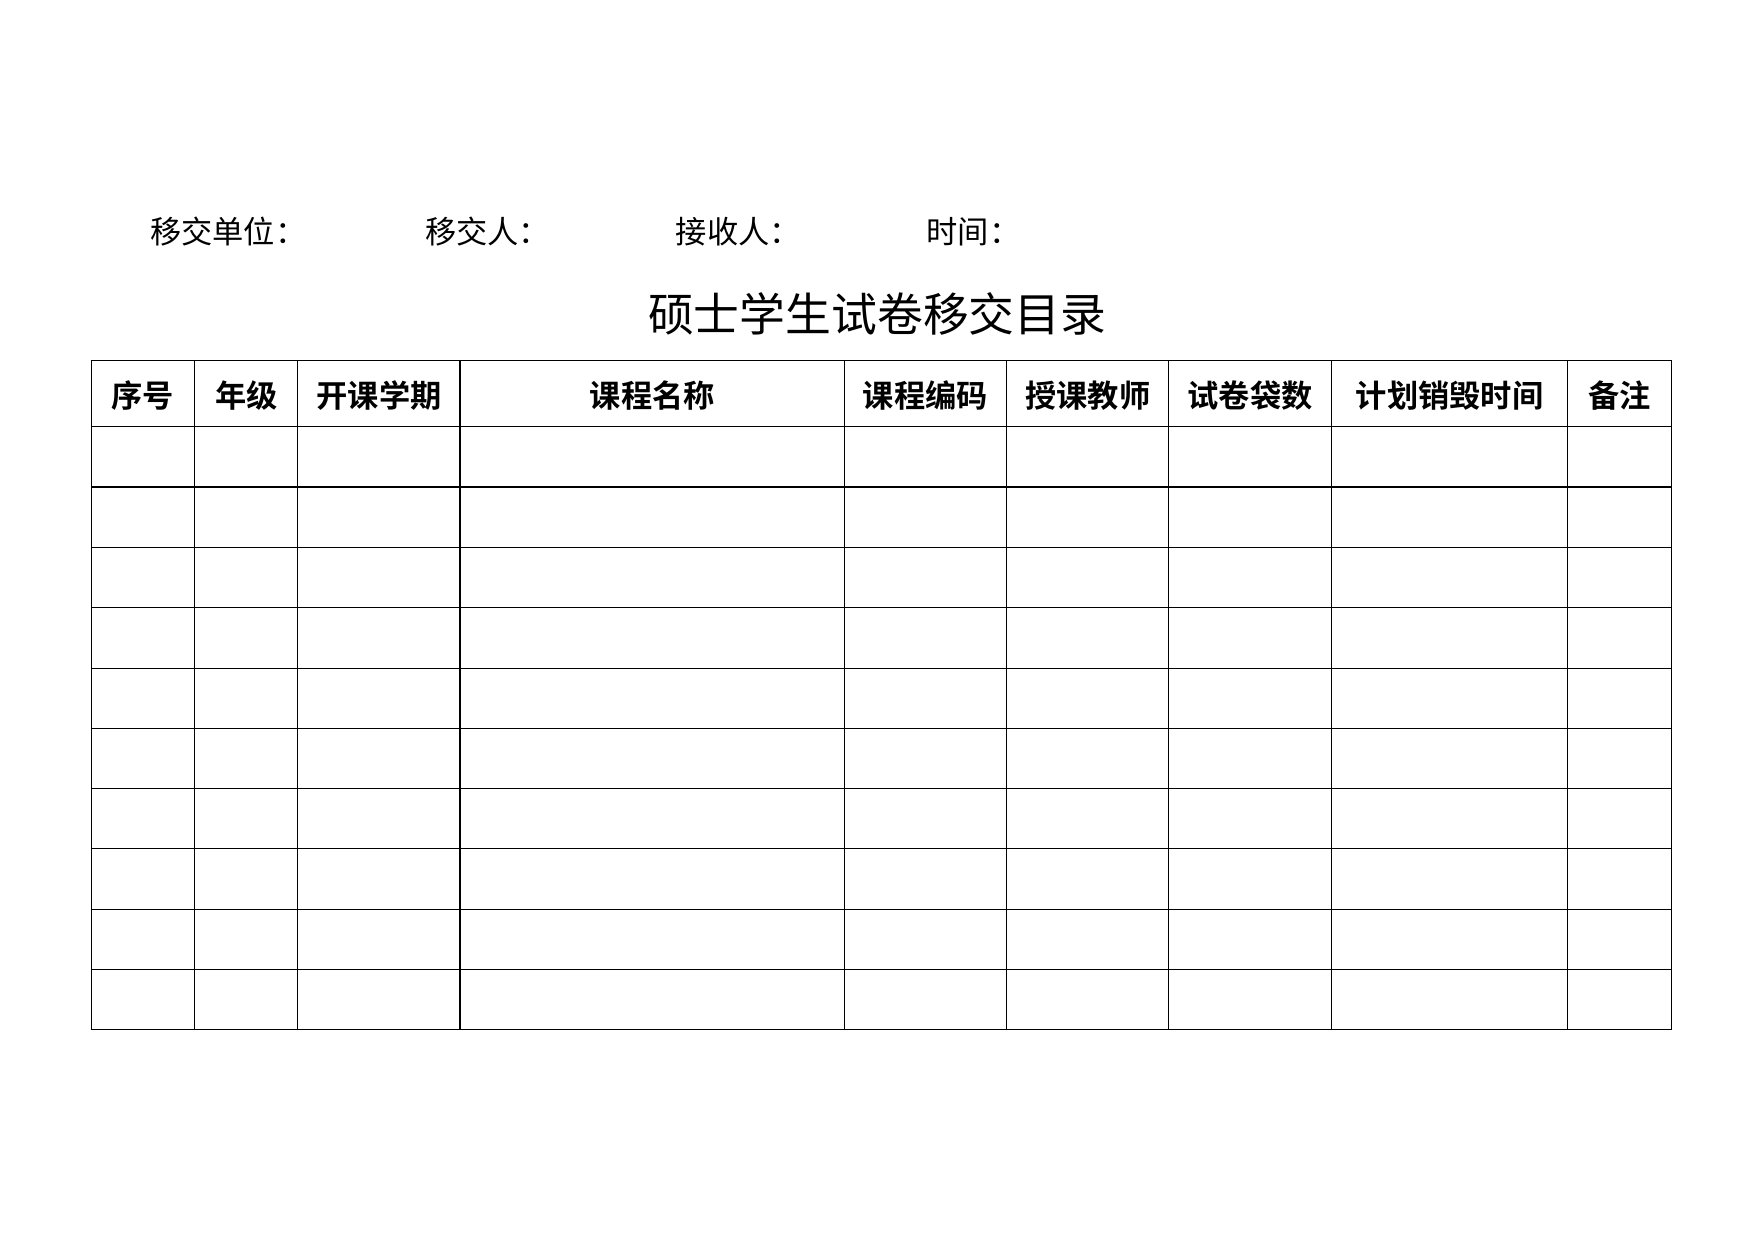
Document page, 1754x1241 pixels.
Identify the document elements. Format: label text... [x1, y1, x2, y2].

table_cell [298, 669, 459, 728]
table_cell [298, 729, 459, 788]
table_cell [1169, 729, 1331, 788]
table_cell [298, 548, 459, 607]
table_cell [1568, 669, 1671, 728]
table_header 年级 [195, 361, 297, 426]
text 硕士学生试卷移交目录 [150, 263, 1604, 360]
table_cell [92, 488, 194, 547]
table_cell [1332, 970, 1567, 1029]
table_cell [845, 729, 1006, 788]
table_cell [298, 910, 459, 969]
table_header 课程编码 [845, 361, 1006, 426]
table_cell [1568, 548, 1671, 607]
table_cell [195, 729, 297, 788]
table_cell [1568, 910, 1671, 969]
table_cell [195, 789, 297, 848]
table_cell [1332, 548, 1567, 607]
table_cell [92, 608, 194, 667]
table_cell [1169, 427, 1331, 486]
table_header 计划销毁时间 [1332, 361, 1567, 426]
table_header 试卷袋数 [1169, 361, 1331, 426]
table_cell [195, 608, 297, 667]
table_cell [92, 427, 194, 486]
table_cell [92, 910, 194, 969]
table_cell [1007, 548, 1168, 607]
table_cell [461, 729, 844, 788]
table_cell [845, 970, 1006, 1029]
table_header 序号 [92, 361, 194, 426]
table_header 授课教师 [1007, 361, 1168, 426]
table_cell [1007, 427, 1168, 486]
table_cell [1169, 789, 1331, 848]
text 移交单位： 移交人： 接收人： 时间： [150, 198, 1604, 263]
table_cell [1007, 729, 1168, 788]
table_cell [1007, 669, 1168, 728]
table_cell [298, 849, 459, 909]
table_header 备注 [1568, 361, 1671, 426]
table_cell [195, 427, 297, 486]
table_cell [1332, 729, 1567, 788]
table_cell [461, 849, 844, 909]
table_cell [92, 970, 194, 1029]
table_cell [845, 488, 1006, 547]
table_cell [461, 488, 844, 547]
table_cell [1169, 488, 1331, 547]
table_header 开课学期 [298, 361, 459, 426]
table_cell [1332, 910, 1567, 969]
table_cell [92, 729, 194, 788]
table_cell [1568, 427, 1671, 486]
table_cell [195, 849, 297, 909]
table_cell [1568, 729, 1671, 788]
table_cell [1568, 488, 1671, 547]
table_cell [461, 789, 844, 848]
table_cell [1007, 970, 1168, 1029]
table_cell [195, 488, 297, 547]
table_cell [1007, 608, 1168, 667]
table_cell [845, 608, 1006, 667]
table_cell [92, 789, 194, 848]
table_cell [845, 849, 1006, 909]
table_cell [1332, 488, 1567, 547]
table_cell [195, 910, 297, 969]
table_cell [1332, 849, 1567, 909]
table_cell [1332, 789, 1567, 848]
table_cell [1169, 910, 1331, 969]
table_cell [92, 669, 194, 728]
table_cell [92, 849, 194, 909]
table_cell [1007, 910, 1168, 969]
table_cell [1568, 789, 1671, 848]
table_cell [1169, 548, 1331, 607]
table_cell [195, 669, 297, 728]
table_cell [92, 548, 194, 607]
table_cell [461, 669, 844, 728]
table_header 课程名称 [461, 361, 844, 426]
table_cell [1007, 789, 1168, 848]
table_cell [461, 427, 844, 486]
table_cell [298, 427, 459, 486]
table_cell [298, 488, 459, 547]
table_cell [845, 427, 1006, 486]
table_cell [195, 548, 297, 607]
table_cell [1169, 608, 1331, 667]
table_cell [845, 669, 1006, 728]
table_cell [1169, 970, 1331, 1029]
table_cell [298, 970, 459, 1029]
table_cell [1332, 669, 1567, 728]
table_cell [298, 789, 459, 848]
table_cell [461, 548, 844, 607]
table_cell [195, 970, 297, 1029]
table_cell [845, 789, 1006, 848]
table_cell [1568, 849, 1671, 909]
table_cell [1332, 427, 1567, 486]
table_cell [1332, 608, 1567, 667]
table_cell [1169, 669, 1331, 728]
table_cell [845, 910, 1006, 969]
table_cell [461, 970, 844, 1029]
table_cell [1169, 849, 1331, 909]
table_cell [845, 548, 1006, 607]
table_cell [298, 608, 459, 667]
table_cell [1568, 608, 1671, 667]
table_cell [1007, 488, 1168, 547]
table_cell [1568, 970, 1671, 1029]
table_cell [1007, 849, 1168, 909]
table_cell [461, 910, 844, 969]
table_cell [461, 608, 844, 667]
